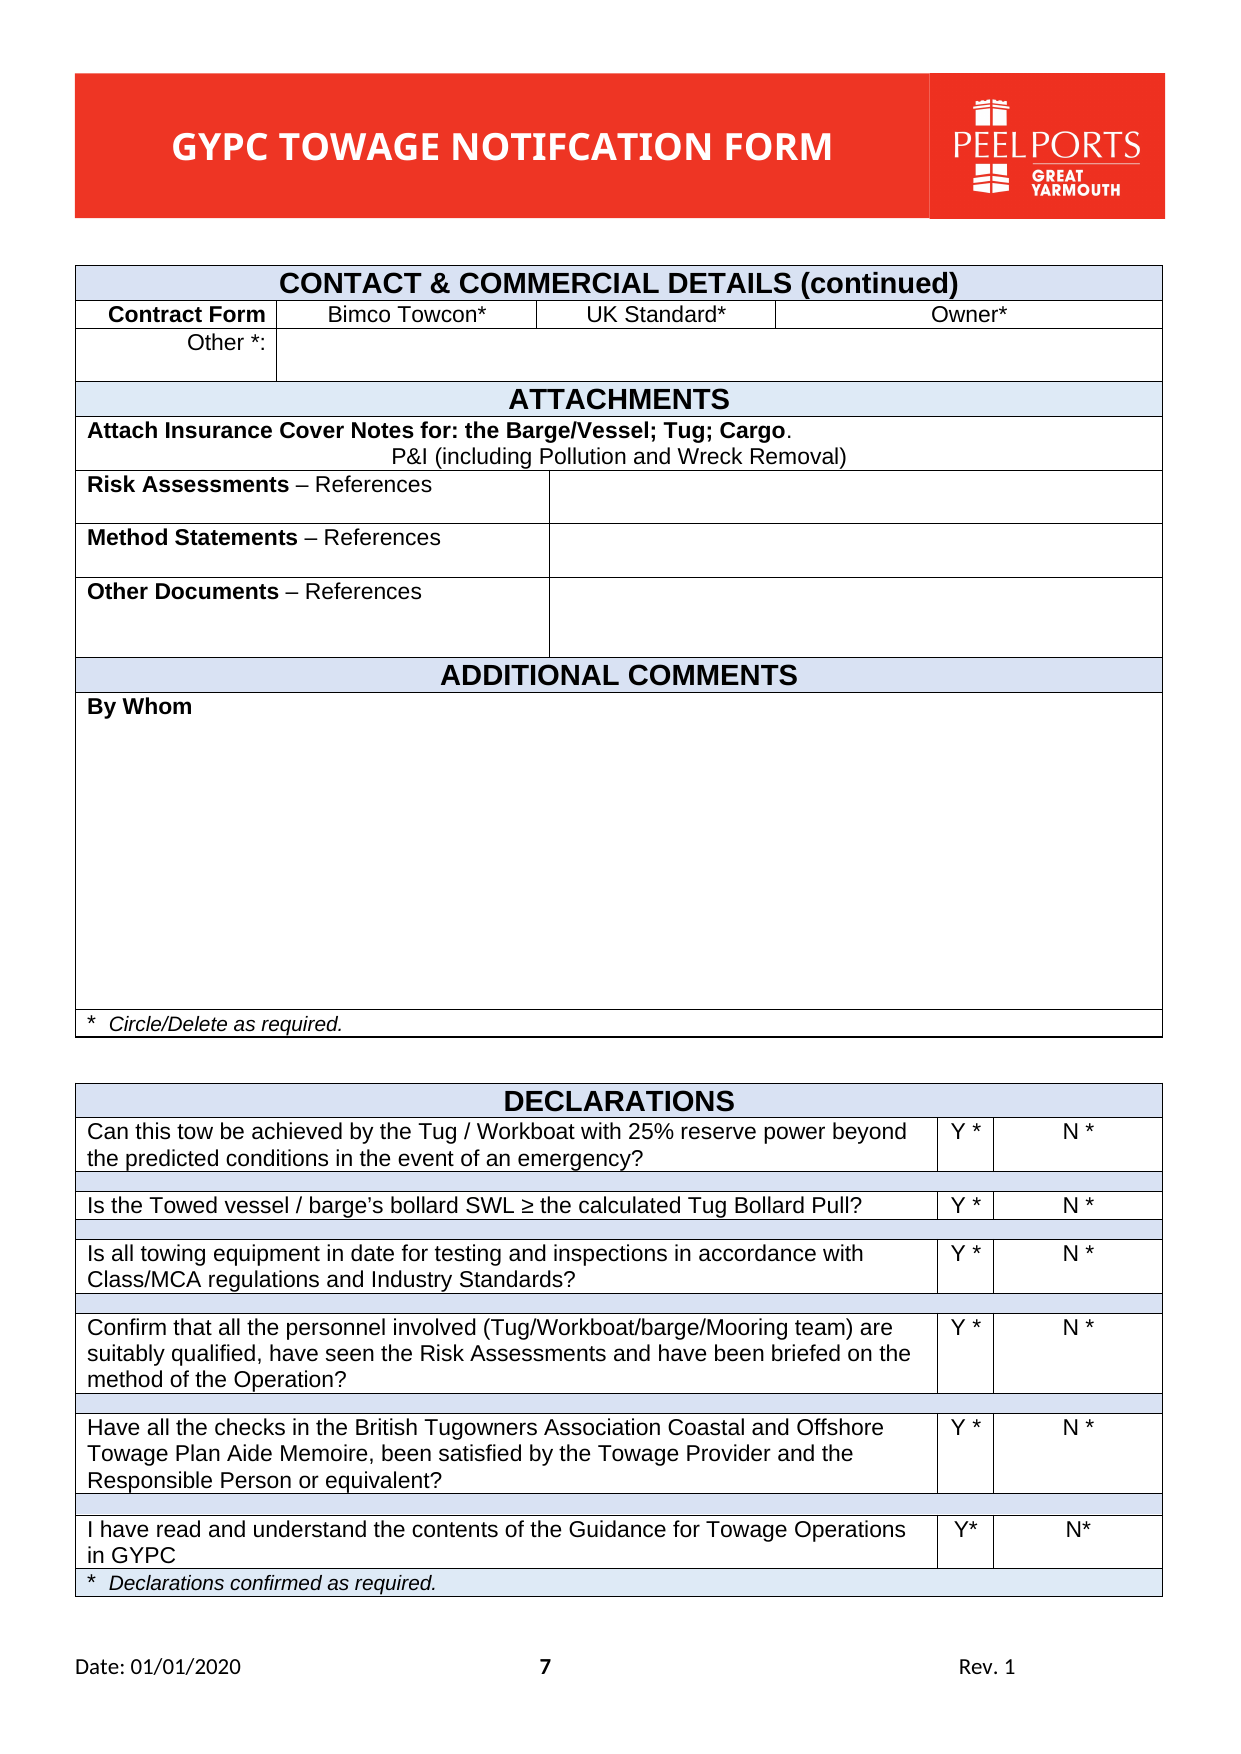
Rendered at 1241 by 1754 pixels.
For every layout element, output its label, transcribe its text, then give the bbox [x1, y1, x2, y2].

table_cell [76, 1294, 1162, 1313]
table_cell I have read and understand the contents of the Guidance for Towage Operations in GYPC [76, 1516, 937, 1568]
table_cell Attach Insurance Cover Notes for: the Barge/Vessel; Tug; Cargo. P&I (including Pollution and Wreck Removal) [76, 417, 1162, 469]
table_cell N * [994, 1118, 1162, 1171]
table_cell ADDITIONAL COMMENTS [76, 658, 1162, 692]
table_cell Y * [938, 1414, 993, 1493]
table_cell Is the Towed vessel / barge’s bollard SWL ≥ the calculated Tug Bollard Pull? [76, 1192, 937, 1218]
table_cell [76, 1172, 1162, 1191]
table_cell [277, 329, 1162, 381]
table_cell Have all the checks in the British Tugowners Association Coastal and Offshore Towage Plan Aide Memoire, been satisfied by the Towage Provider and the Responsible Person or equivalent? [76, 1414, 937, 1493]
picture [929, 73, 1166, 219]
table_cell Risk Assessments – References [76, 471, 549, 523]
table_header CONTACT & COMMERCIAL DETAILS (continued) [76, 266, 1162, 300]
table_cell N * [994, 1314, 1162, 1393]
table_cell [550, 578, 1162, 657]
table_cell Y * [938, 1314, 993, 1393]
table_cell N * [994, 1414, 1162, 1493]
table_cell [76, 1394, 1162, 1413]
table_cell [550, 471, 1162, 523]
table_cell Y* [938, 1516, 993, 1568]
table_header DECLARATIONS [76, 1084, 1162, 1117]
table_cell [76, 1494, 1162, 1514]
table_cell Is all towing equipment in date for testing and inspections in accordance with Class/MCA regulations and Industry Standards? [76, 1240, 937, 1292]
table_cell N * [994, 1240, 1162, 1292]
table_cell * Declarations confirmed as required. [76, 1569, 1162, 1596]
table_cell UK Standard* [537, 301, 775, 327]
table_cell Other *: [76, 329, 276, 381]
table_cell Bimco Towcon* [277, 301, 536, 327]
table_cell Method Statements – References [76, 524, 549, 577]
table_cell N* [994, 1516, 1162, 1568]
table_cell [550, 524, 1162, 577]
table_cell Y * [938, 1118, 993, 1171]
table_cell Other Documents – References [76, 578, 549, 657]
table_cell ATTACHMENTS [76, 382, 1162, 416]
table_cell By Whom [76, 693, 1162, 1009]
table_cell [76, 1220, 1162, 1239]
table_cell Y * [938, 1192, 993, 1218]
table_cell Contract Form [76, 301, 276, 327]
table_cell N * [994, 1192, 1162, 1218]
table_cell Confirm that all the personnel involved (Tug/Workboat/barge/Mooring team) are suitably qualified, have seen the Risk Assessments and have been briefed on the method of the Operation? [76, 1314, 937, 1393]
table_cell * Circle/Delete as required. [76, 1010, 1162, 1036]
table_cell Can this tow be achieved by the Tug / Workboat with 25% reserve power beyond the predicted conditions in the event of an emergency? [76, 1118, 937, 1171]
table_cell Y * [938, 1240, 993, 1292]
table_cell Owner* [776, 301, 1162, 327]
